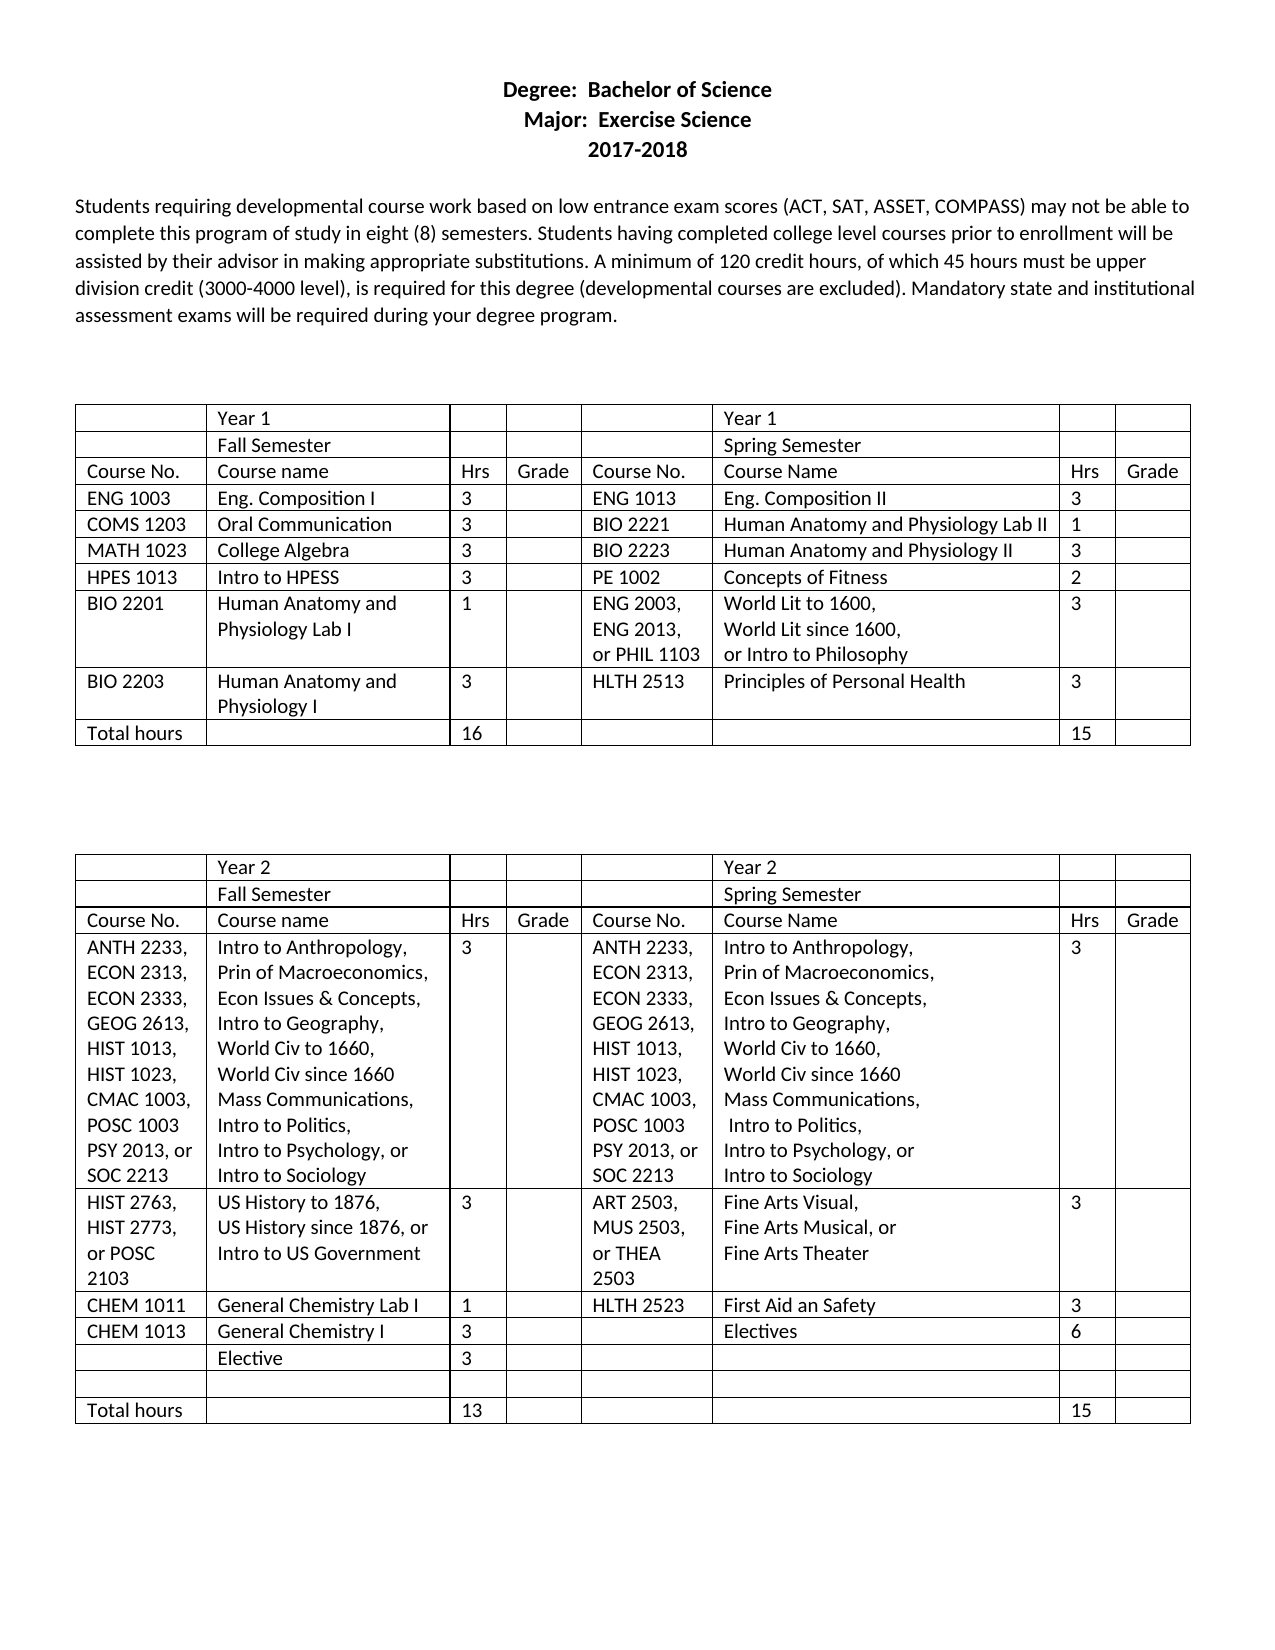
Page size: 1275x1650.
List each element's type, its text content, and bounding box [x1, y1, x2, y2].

table_cell ENG 1013 [582, 485, 712, 510]
table_cell US History to 1876, US History since 1876, or Intro to US Government [207, 1189, 449, 1291]
table_cell [1116, 591, 1190, 667]
table_cell 1 [1060, 511, 1115, 537]
table_cell ENG 1003 [76, 485, 206, 510]
table_cell 15 [1060, 1398, 1115, 1423]
table_cell Course No. [76, 458, 206, 484]
table_cell Human Anatomy and Physiology I [207, 668, 449, 719]
table_cell World Lit to 1600, World Lit since 1600, or Intro to Philosophy [713, 591, 1059, 667]
table_cell CHEM 1011 [76, 1292, 206, 1317]
table_cell [451, 1371, 506, 1397]
table_cell 3 [451, 1345, 506, 1370]
table_cell [1116, 1345, 1190, 1370]
table_cell 13 [451, 1398, 506, 1423]
table_cell [1116, 485, 1190, 510]
table_cell 3 [451, 485, 506, 510]
table_cell Grade [1116, 458, 1190, 484]
table_cell ART 2503, MUS 2503, or THEA 2503 [582, 1189, 712, 1291]
table_cell Spring Semester [713, 432, 1059, 457]
table_header [1116, 855, 1190, 880]
table_cell 6 [1060, 1318, 1115, 1344]
table_cell Hrs [1060, 908, 1115, 933]
table_cell [507, 1318, 581, 1344]
table_cell 3 [451, 511, 506, 537]
table_cell [582, 1318, 712, 1344]
table_cell 3 [451, 1318, 506, 1344]
table_cell [507, 881, 581, 906]
table_cell [451, 432, 506, 457]
table_header [507, 855, 581, 880]
table_cell General Chemistry Lab I [207, 1292, 449, 1317]
table_cell Spring Semester [713, 881, 1059, 906]
table_cell 3 [451, 668, 506, 719]
table_header [76, 855, 206, 880]
table_cell 3 [451, 564, 506, 589]
table_cell [507, 511, 581, 537]
table_cell [582, 720, 712, 745]
table_cell Course Name [713, 908, 1059, 933]
table_cell Intro to HPESS [207, 564, 449, 589]
table_cell 3 [451, 538, 506, 563]
table_cell [76, 1345, 206, 1370]
table_cell [76, 432, 206, 457]
table_cell [207, 720, 449, 745]
table_cell Eng. Composition II [713, 485, 1059, 510]
table_cell Hrs [451, 458, 506, 484]
table_header [76, 405, 206, 431]
table_cell HPES 1013 [76, 564, 206, 589]
table_header [1060, 855, 1115, 880]
table_cell [1060, 1371, 1115, 1397]
table_cell [207, 1398, 449, 1423]
table_cell 3 [451, 1189, 506, 1291]
table_cell Total hours [76, 720, 206, 745]
table_cell Fall Semester [207, 432, 449, 457]
table_cell Human Anatomy and Physiology Lab I [207, 591, 449, 667]
table_cell [1060, 1345, 1115, 1370]
table_cell Intro to Anthropology, Prin of Macroeconomics, Econ Issues & Concepts, Intro to Geography, World Civ to 1660, World Civ since 1660 Mass Communications, Intro to Politics, Intro to Psychology, or Intro to Sociology [207, 934, 449, 1188]
table_cell 1 [451, 591, 506, 667]
table_cell Concepts of Fitness [713, 564, 1059, 589]
table_cell Course name [207, 908, 449, 933]
table_header Year 2 [207, 855, 449, 880]
table_header [451, 855, 506, 880]
table_cell HLTH 2523 [582, 1292, 712, 1317]
table_header [1116, 405, 1190, 431]
table_cell [507, 1189, 581, 1291]
table_cell Grade [507, 908, 581, 933]
table_cell [76, 881, 206, 906]
table_cell [1116, 1318, 1190, 1344]
table_header [582, 405, 712, 431]
table_cell 3 [1060, 591, 1115, 667]
table_cell [713, 1371, 1059, 1397]
table_cell Principles of Personal Health [713, 668, 1059, 719]
table_cell Course No. [582, 908, 712, 933]
table_cell Course Name [713, 458, 1059, 484]
table_cell PE 1002 [582, 564, 712, 589]
table_cell COMS 1203 [76, 511, 206, 537]
table_cell MATH 1023 [76, 538, 206, 563]
table_cell [1116, 720, 1190, 745]
table_cell BIO 2223 [582, 538, 712, 563]
table_cell [207, 1371, 449, 1397]
table_cell [1060, 881, 1115, 906]
table_cell [507, 485, 581, 510]
table_cell [1116, 511, 1190, 537]
table_cell General Chemistry I [207, 1318, 449, 1344]
table_cell HLTH 2513 [582, 668, 712, 719]
table_header Year 1 [713, 405, 1059, 431]
table_cell BIO 2221 [582, 511, 712, 537]
table_cell 3 [1060, 538, 1115, 563]
table_cell 3 [1060, 668, 1115, 719]
table_cell [507, 720, 581, 745]
table_cell [582, 432, 712, 457]
table_cell 3 [1060, 485, 1115, 510]
table_cell [1116, 1189, 1190, 1291]
table_cell [1116, 1292, 1190, 1317]
table_cell [507, 538, 581, 563]
table_cell [507, 1371, 581, 1397]
text Students requiring developmental course work based on low entrance exam scores (ACT, SAT, ASSET, COMPASS) may not be able to complete this program of study in eight (8) semesters. Students having completed college level courses prior to enrollment will be assisted by their advisor in making appropriate substitutions. A minimum of 120 credit hours, of which 45 hours must be upper division credit (3000-4000 level), is required for this degree (developmental courses are excluded). Mandatory state and institutional assessment exams will be required during your degree program. [75, 193, 1200, 328]
table_cell [1116, 881, 1190, 906]
table_cell 3 [1060, 1189, 1115, 1291]
table_header [507, 405, 581, 431]
text Degree: Bachelor of Science [75, 75, 1200, 103]
table_cell [1116, 1371, 1190, 1397]
table_cell [713, 1398, 1059, 1423]
table_cell Grade [1116, 908, 1190, 933]
table_cell Hrs [451, 908, 506, 933]
table_cell Human Anatomy and Physiology II [713, 538, 1059, 563]
table_cell CHEM 1013 [76, 1318, 206, 1344]
table_cell First Aid an Safety [713, 1292, 1059, 1317]
table_cell Course No. [582, 458, 712, 484]
table_cell [507, 668, 581, 719]
table_cell [507, 564, 581, 589]
table_cell [507, 591, 581, 667]
text 2017-2018 [75, 135, 1200, 163]
table_cell ENG 2003, ENG 2013, or PHIL 1103 [582, 591, 712, 667]
table_cell [451, 881, 506, 906]
table_cell [713, 1345, 1059, 1370]
table_cell [1060, 432, 1115, 457]
table_cell [1116, 668, 1190, 719]
table_cell Elective [207, 1345, 449, 1370]
table_cell Hrs [1060, 458, 1115, 484]
table_cell College Algebra [207, 538, 449, 563]
table_cell [507, 1398, 581, 1423]
table_cell [76, 1371, 206, 1397]
table_cell Course No. [76, 908, 206, 933]
table_cell [582, 1371, 712, 1397]
table_header Year 1 [207, 405, 449, 431]
table_cell [582, 881, 712, 906]
table_cell Fall Semester [207, 881, 449, 906]
table_cell HIST 2763, HIST 2773, or POSC 2103 [76, 1189, 206, 1291]
table_cell [507, 1345, 581, 1370]
table_cell [582, 1345, 712, 1370]
table_cell 3 [451, 934, 506, 1188]
table_cell 1 [451, 1292, 506, 1317]
table_cell [713, 720, 1059, 745]
table_cell [1116, 1398, 1190, 1423]
table_header [1060, 405, 1115, 431]
table_cell Electives [713, 1318, 1059, 1344]
table_cell Grade [507, 458, 581, 484]
table_cell ANTH 2233, ECON 2313, ECON 2333, GEOG 2613, HIST 1013, HIST 1023, CMAC 1003, POSC 1003 PSY 2013, or SOC 2213 [76, 934, 206, 1188]
table_cell BIO 2201 [76, 591, 206, 667]
table_header [451, 405, 506, 431]
table_cell Total hours [76, 1398, 206, 1423]
table_cell 2 [1060, 564, 1115, 589]
table_header Year 2 [713, 855, 1059, 880]
text Major: Exercise Science [75, 105, 1200, 133]
table_cell 3 [1060, 934, 1115, 1188]
table_cell Intro to Anthropology, Prin of Macroeconomics, Econ Issues & Concepts, Intro to Geography, World Civ to 1660, World Civ since 1660 Mass Communications, Intro to Politics, Intro to Psychology, or Intro to Sociology [713, 934, 1059, 1188]
table_cell ANTH 2233, ECON 2313, ECON 2333, GEOG 2613, HIST 1013, HIST 1023, CMAC 1003, POSC 1003 PSY 2013, or SOC 2213 [582, 934, 712, 1188]
table_cell [1116, 934, 1190, 1188]
table_cell [507, 934, 581, 1188]
table_header [582, 855, 712, 880]
table_cell 16 [451, 720, 506, 745]
table_cell Fine Arts Visual, Fine Arts Musical, or Fine Arts Theater [713, 1189, 1059, 1291]
table_cell Oral Communication [207, 511, 449, 537]
table_cell [1116, 538, 1190, 563]
table_cell [1116, 564, 1190, 589]
table_cell Eng. Composition I [207, 485, 449, 510]
table_cell Course name [207, 458, 449, 484]
table_cell [507, 1292, 581, 1317]
table_cell [582, 1398, 712, 1423]
table_cell [507, 432, 581, 457]
table_cell 3 [1060, 1292, 1115, 1317]
table_cell 15 [1060, 720, 1115, 745]
table_cell Human Anatomy and Physiology Lab II [713, 511, 1059, 537]
table_cell BIO 2203 [76, 668, 206, 719]
table_cell [1116, 432, 1190, 457]
